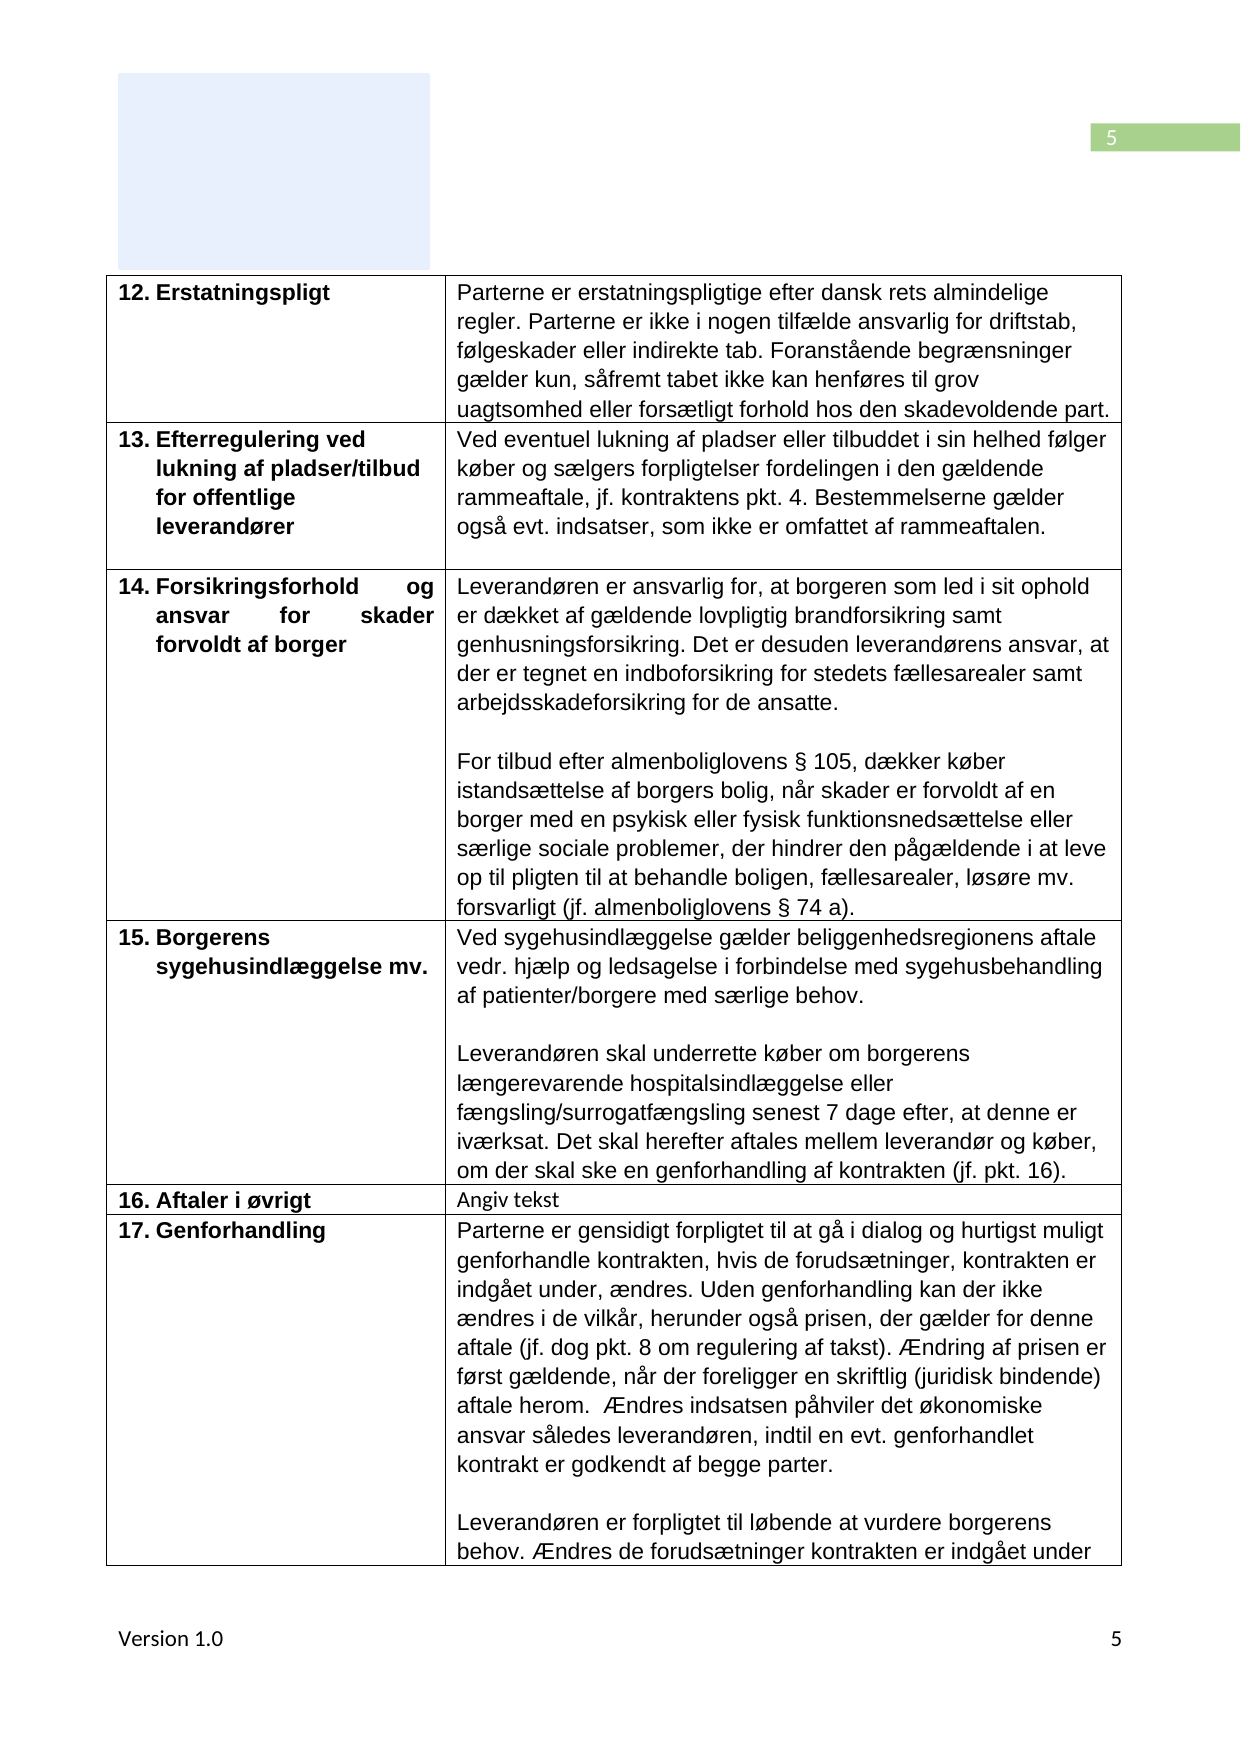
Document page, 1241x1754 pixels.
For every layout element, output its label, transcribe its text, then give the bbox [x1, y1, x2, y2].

table_cell Efterregulering ved lukning af pladser/tilbud for offentlige leverandører [107, 423, 445, 569]
table_cell Leverandøren er ansvarlig for, at borgeren som led i sit ophold er dækket af gældende lovpligtig brandforsikring samt genhusningsforsikring. Det er desuden leverandørens ansvar, at der er tegnet en indboforsikring for stedets fællesarealer samt arbejdsskadeforsikring for de ansatte. For tilbud efter almenboliglovens § 105, dækker køber istandsættelse af borgers bolig, når skader er forvoldt af en borger med en psykisk eller fysisk funktionsnedsættelse eller særlige sociale problemer, der hindrer den pågældende i at leve op til pligten til at behandle boligen, fællesarealer, løsøre mv. forsvarligt (jf. almenboliglovens § 74 a). [446, 570, 1121, 920]
table_cell Erstatningspligt [107, 276, 445, 422]
table_cell Ved eventuel lukning af pladser eller tilbuddet i sin helhed følger køber og sælgers forpligtelser fordelingen i den gældende rammeaftale, jf. kontraktens pkt. 4. Bestemmelserne gælder også evt. indsatser, som ikke er omfattet af rammeaftalen. [446, 423, 1121, 569]
table_cell Genforhandling [107, 1215, 445, 1565]
table_cell Parterne er erstatningspligtige efter dansk rets almindelige regler. Parterne er ikke i nogen tilfælde ansvarlig for driftstab, følgeskader eller indirekte tab. Foranstående begrænsninger gælder kun, såfremt tabet ikke kan henføres til grov uagtsomhed eller forsætligt forhold hos den skadevoldende part. [446, 276, 1121, 422]
picture [118, 73, 430, 270]
table_cell Aftaler i øvrigt [107, 1185, 445, 1214]
table_cell Forsikringsforhold og ansvar for skader forvoldt af borger [107, 570, 445, 920]
table_cell Borgerens sygehusindlæggelse mv. [107, 921, 445, 1183]
table_cell Ved sygehusindlæggelse gælder beliggenhedsregionens aftale vedr. hjælp og ledsagelse i forbindelse med sygehusbehandling af patienter/borgere med særlige behov. Leverandøren skal underrette køber om borgerens længerevarende hospitalsindlæggelse eller fængsling/surrogatfængsling senest 7 dage efter, at denne er iværksat. Det skal herefter aftales mellem leverandør og køber, om der skal ske en genforhandling af kontrakten (jf. pkt. 16). [446, 921, 1121, 1183]
table_cell [446, 1185, 1121, 1214]
